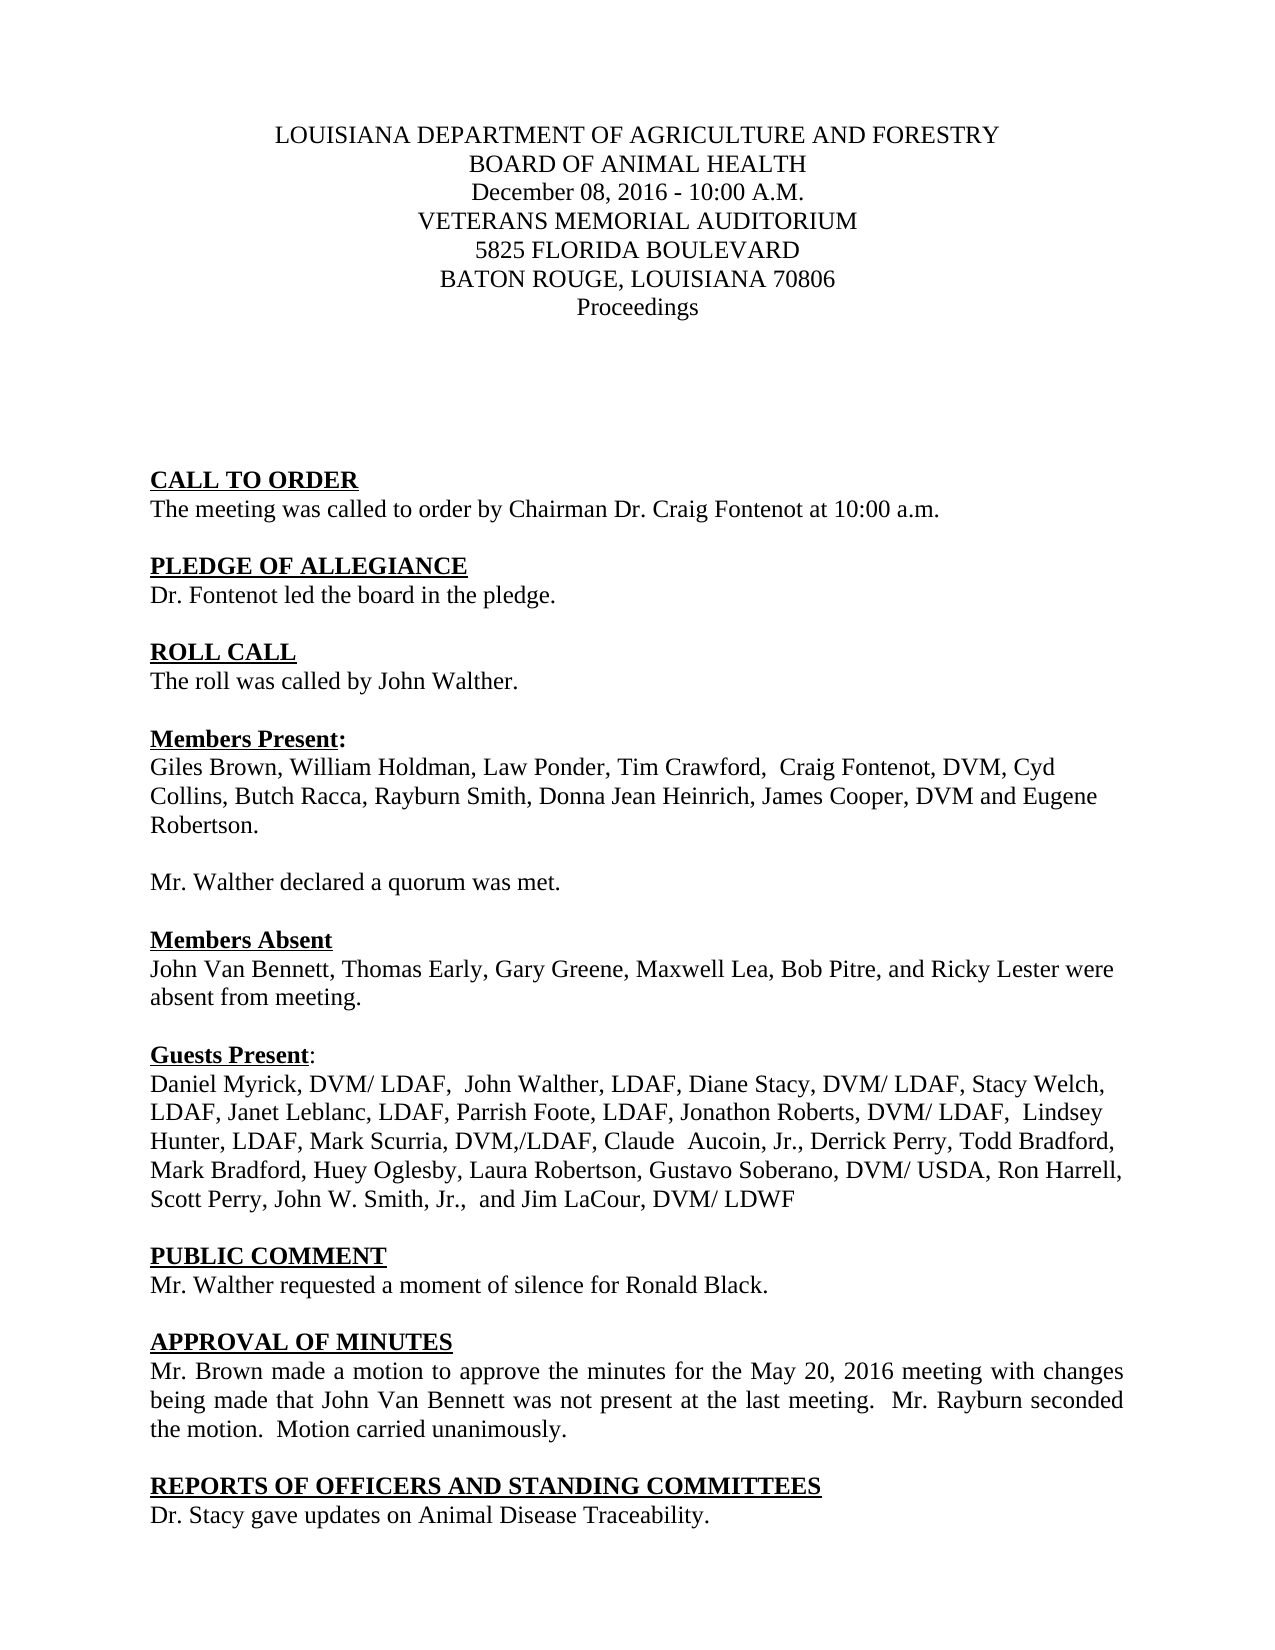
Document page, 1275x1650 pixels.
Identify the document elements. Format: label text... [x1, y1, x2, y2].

text The meeting was called to order by Chairman Dr. Craig Fontenot at 10:00 a.m. [150, 494, 1125, 522]
text Members Absent [150, 925, 1125, 954]
text Proceedings [150, 292, 1125, 321]
text Members Present: [150, 724, 1125, 752]
text John Van Bennett, Thomas Early, Gary Greene, Maxwell Lea, Bob Pitre, and Ricky Lester were absent from meeting. [150, 954, 1125, 1011]
text Mr. Brown made a motion to approve the minutes for the May 20, 2016 meeting with changes being made that John Van Bennett was not present at the last meeting. Mr. Rayburn seconded the motion. Motion carried unanimously. [150, 1356, 1125, 1442]
text ROLL CALL [150, 637, 1125, 666]
text Dr. Fontenot led the board in the pledge. [150, 580, 1125, 609]
text BATON ROUGE, LOUISIANA 70806 [150, 264, 1125, 292]
text December 08, 2016 - 10:00 A.M. [150, 177, 1125, 206]
text LOUISIANA DEPARTMENT OF AGRICULTURE AND FORESTRY [150, 120, 1125, 149]
text REPORTS OF OFFICERS AND STANDING COMMITTEES [150, 1471, 1125, 1500]
text Dr. Stacy gave updates on Animal Disease Traceability. [150, 1500, 1125, 1529]
text PLEDGE OF ALLEGIANCE [150, 551, 1125, 580]
text Giles Brown, William Holdman, Law Ponder, Tim Crawford, Craig Fontenot, DVM, Cyd Collins, Butch Racca, Rayburn Smith, Donna Jean Heinrich, James Cooper, DVM and Eugene Robertson. [150, 752, 1125, 839]
text 5825 FLORIDA BOULEVARD [150, 235, 1125, 264]
text Daniel Myrick, DVM/ LDAF, John Walther, LDAF, Diane Stacy, DVM/ LDAF, Stacy Welch, LDAF, Janet Leblanc, LDAF, Parrish Foote, LDAF, Jonathon Roberts, DVM/ LDAF, Lindsey Hunter, LDAF, Mark Scurria, DVM,/LDAF, Claude Aucoin, Jr., Derrick Perry, Todd Bradford, Mark Bradford, Huey Oglesby, Laura Robertson, Gustavo Soberano, DVM/ USDA, Ron Harrell, Scott Perry, John W. Smith, Jr., and Jim LaCour, DVM/ LDWF [150, 1069, 1125, 1212]
text The roll was called by John Walther. [150, 666, 1125, 695]
text CALL TO ORDER [150, 465, 1125, 494]
text VETERANS MEMORIAL AUDITORIUM [150, 206, 1125, 235]
text Mr. Walther declared a quorum was met. [150, 867, 1125, 896]
text BOARD OF ANIMAL HEALTH [150, 149, 1125, 177]
text Mr. Walther requested a moment of silence for Ronald Black. [150, 1270, 1125, 1299]
text Guests Present: [150, 1040, 1125, 1069]
text APPROVAL OF MINUTES [150, 1327, 1125, 1356]
text PUBLIC COMMENT [150, 1241, 1125, 1270]
